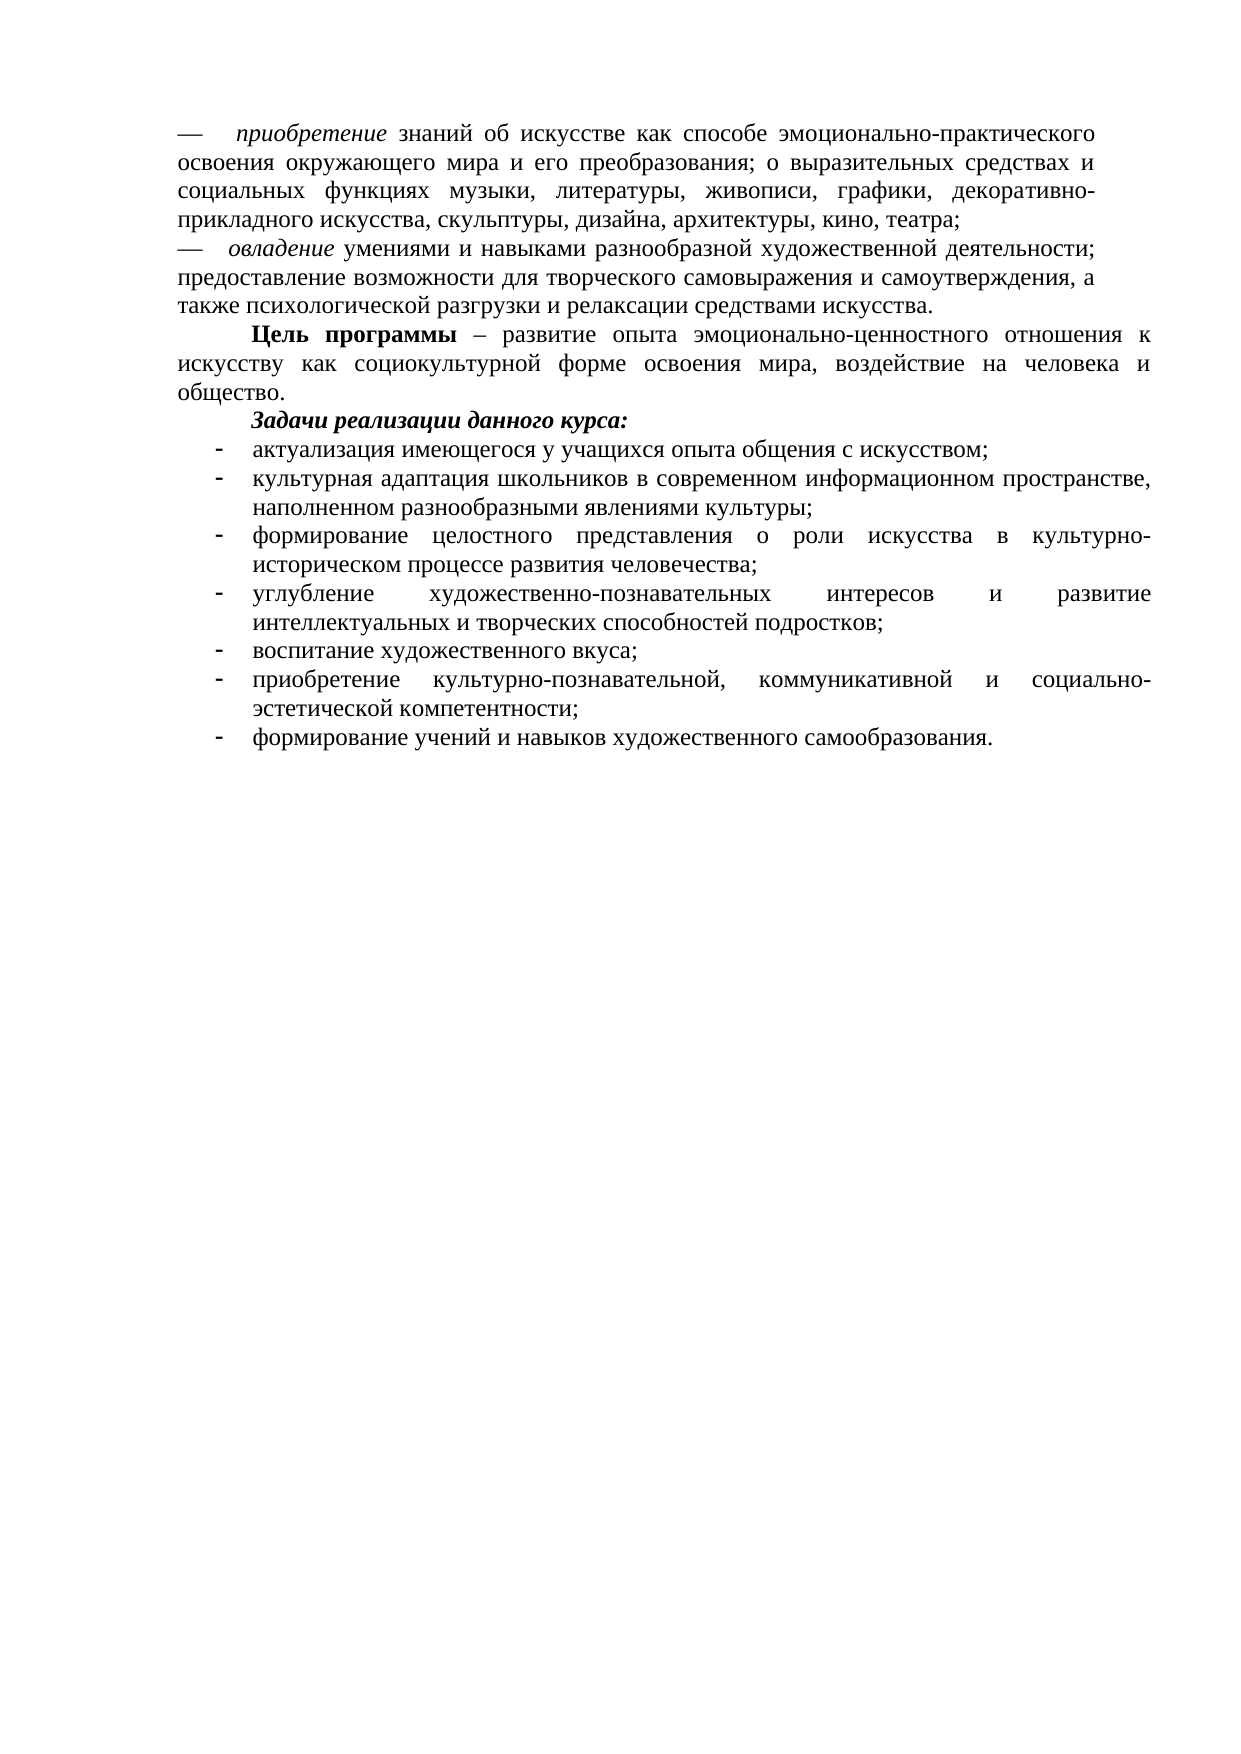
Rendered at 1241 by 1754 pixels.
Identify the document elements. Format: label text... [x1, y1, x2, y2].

list приобретение культурно-познавательной, коммуникативной и социально-эстетической компетентности; [215, 664, 1152, 722]
list формирование целостного представления о роли искусства в культурно-историческом процессе развития человечества; [215, 521, 1152, 578]
list воспитание художественного вкуса; [215, 636, 1152, 664]
list формирование учений и навыков художественного самообразования. [215, 722, 1152, 751]
text — овладение умениями и навыками разнообразной художественной деятельности; предоставление возможности для творческого самовыражения и самоутверждения, а также психологической разгрузки и релаксации средствами искусства. [177, 233, 1095, 319]
list углубление художественно-познавательных интересов и развитие интеллектуальных и творческих способностей подростков; [215, 578, 1152, 636]
text — приобретение знаний об искусстве как способе эмоционально-практического освоения окружающего мира и его преобразования; о выразительных средствах и социальных функциях музыки, литературы, живописи, графики, декоративно-прикладного искусства, скульптуры, дизайна, архитектуры, кино, театра; [177, 118, 1095, 233]
text Цель программы – развитие опыта эмоционально-ценностного отношения к искусству как социокультурной форме освоения мира, воздействие на человека и общество. [177, 319, 1152, 406]
text Задачи реализации данного курса: [177, 406, 1152, 434]
list актуализация имеющегося у учащихся опыта общения с искусством; [215, 434, 1152, 463]
list культурная адаптация школьников в современном информационном пространстве, наполненном разнообразными явлениями культуры; [215, 463, 1152, 521]
